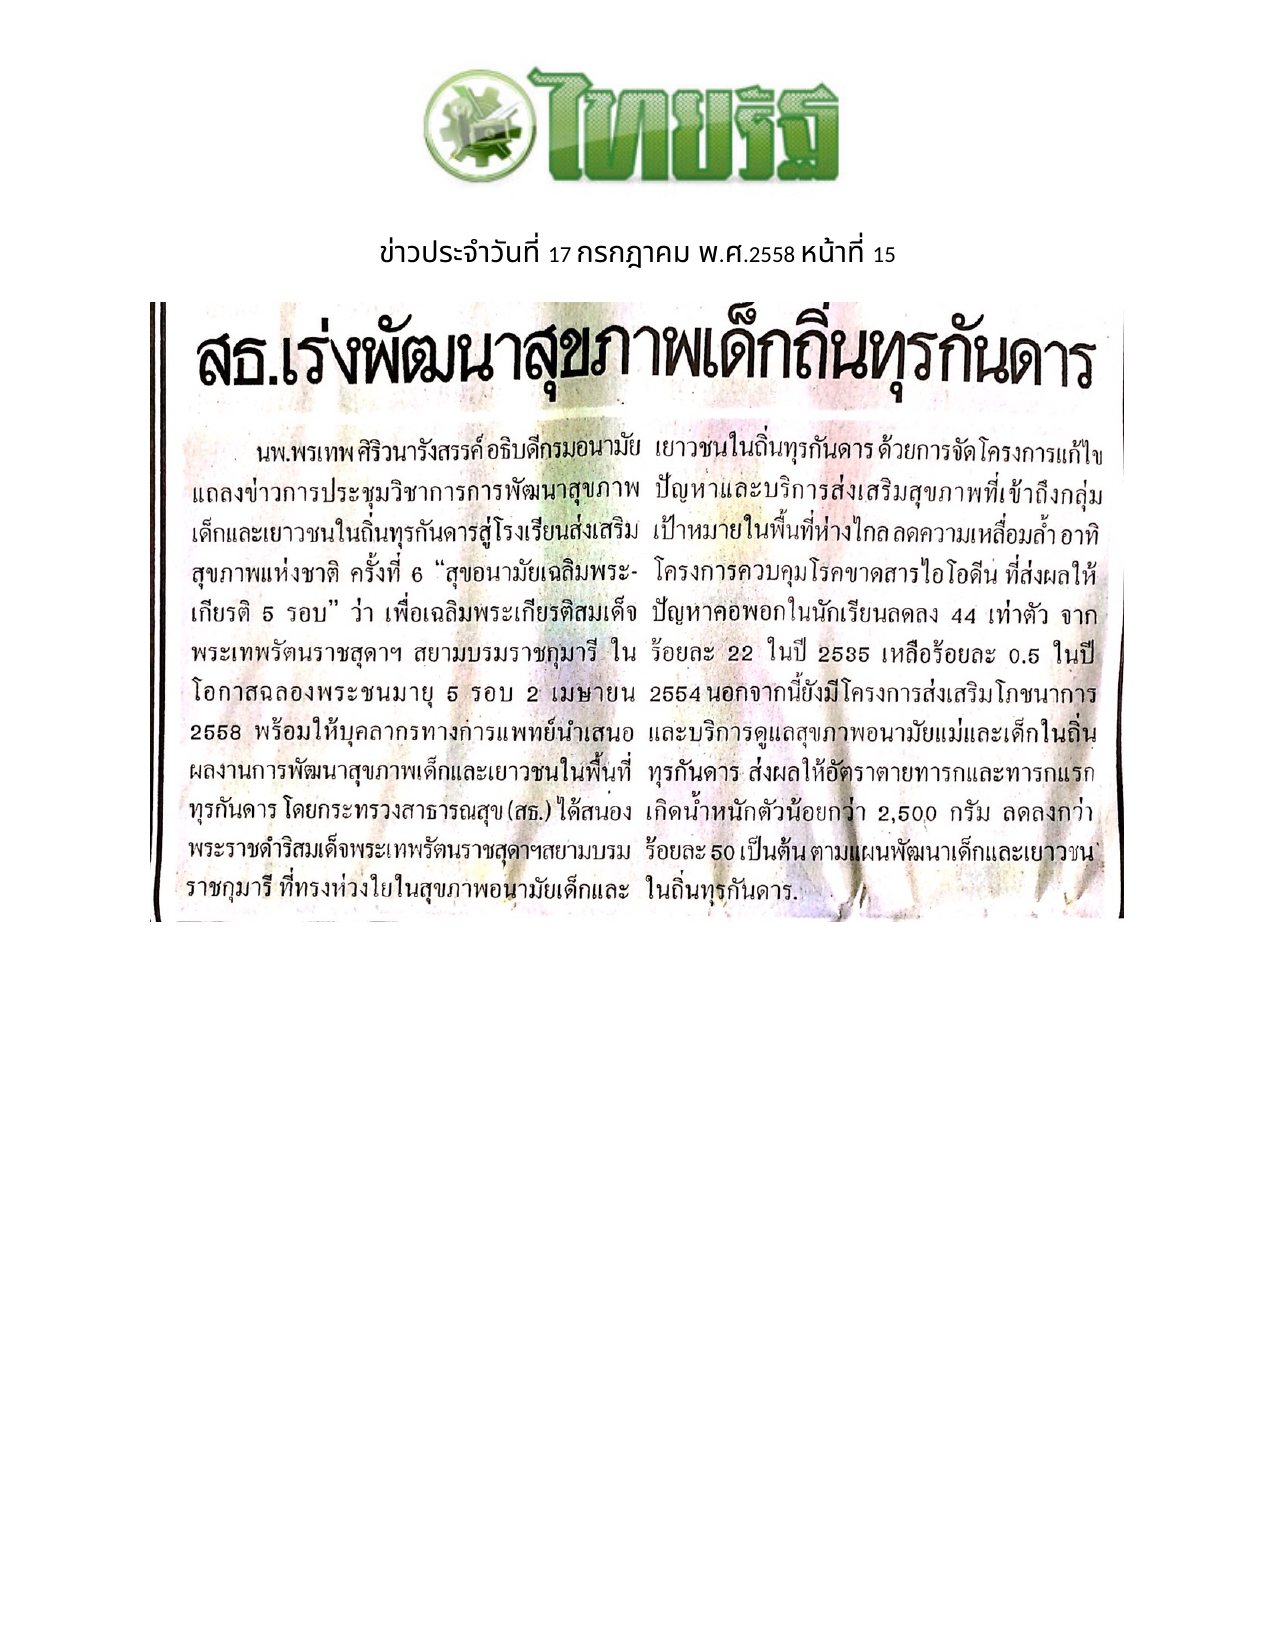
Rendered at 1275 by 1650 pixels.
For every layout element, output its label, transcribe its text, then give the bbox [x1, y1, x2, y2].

picture [150, 302, 1124, 922]
picture [396, 59, 878, 206]
text ข่าวประจำวันที่ 17 กรกฎาคม พ.ศ.2558 หน้าที่ 15 [61, 231, 1213, 275]
